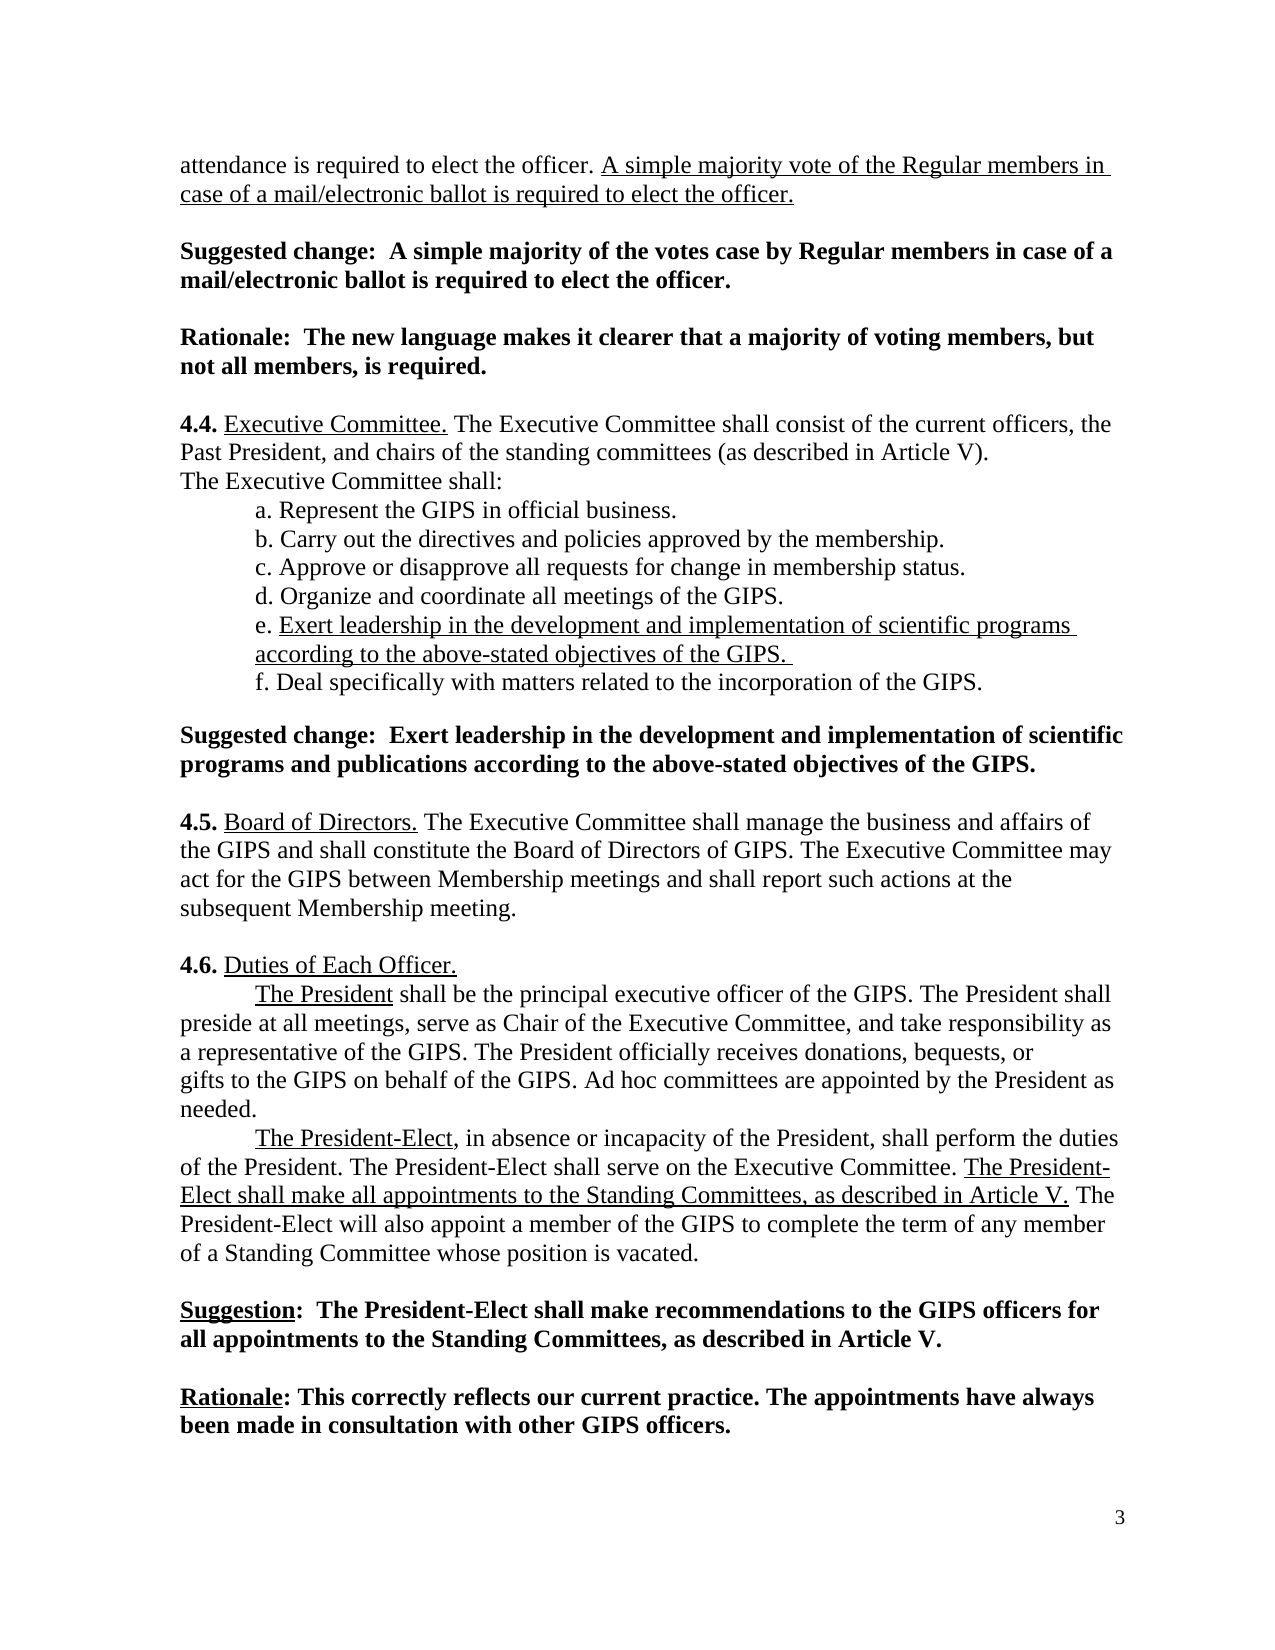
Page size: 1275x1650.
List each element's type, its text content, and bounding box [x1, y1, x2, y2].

text The Executive Committee shall: [180, 466, 1125, 495]
text b. Carry out the directives and policies approved by the membership. [180, 524, 1125, 552]
text a. Represent the GIPS in official business. [180, 495, 1125, 524]
text The President-Elect, in absence or incapacity of the President, shall perform the duties of the President. The President-Elect shall serve on the Executive Committee. The President-Elect shall make all appointments to the Standing Committees, as described in Article V. The President-Elect will also appoint a member of the GIPS to complete the term of any member of a Standing Committee whose position is vacated. [180, 1123, 1125, 1267]
text Suggested change: A simple majority of the votes case by Regular members in case of a mail/electronic ballot is required to elect the officer. [180, 236, 1125, 294]
text gifts to the GIPS on behalf of the GIPS. Ad hoc committees are appointed by the President as needed. [180, 1065, 1125, 1123]
text f. Deal specifically with matters related to the incorporation of the GIPS. [180, 667, 1125, 696]
text Suggested change: Exert leadership in the development and implementation of scientific programs and publications according to the above-stated objectives of the GIPS. [180, 720, 1125, 778]
text 4.4. Executive Committee. The Executive Committee shall consist of the current officers, the Past President, and chairs of the standing committees (as described in Article V). [180, 409, 1125, 466]
text e. Exert leadership in the development and implementation of scientific programs according to the above-stated objectives of the GIPS. [255, 610, 1125, 667]
text d. Organize and coordinate all meetings of the GIPS. [180, 581, 1125, 610]
text Rationale: The new language makes it clearer that a majority of voting members, but not all members, is required. [180, 322, 1125, 380]
text Rationale: This correctly reflects our current practice. The appointments have always been made in consultation with other GIPS officers. [180, 1382, 1125, 1439]
text 4.5. Board of Directors. The Executive Committee shall manage the business and affairs of the GIPS and shall constitute the Board of Directors of GIPS. The Executive Committee may act for the GIPS between Membership meetings and shall report such actions at the subsequent Membership meeting. [180, 807, 1125, 922]
text c. Approve or disapprove all requests for change in membership status. [180, 552, 1125, 581]
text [180, 150, 1125, 207]
text The President shall be the principal executive officer of the GIPS. The President shall preside at all meetings, serve as Chair of the Executive Committee, and take responsibility as a representative of the GIPS. The President officially receives donations, bequests, or [180, 979, 1125, 1065]
text 4.6. Duties of Each Officer. [180, 950, 1125, 979]
text Suggestion: The President-Elect shall make recommendations to the GIPS officers for all appointments to the Standing Committees, as described in Article V. [180, 1295, 1125, 1353]
